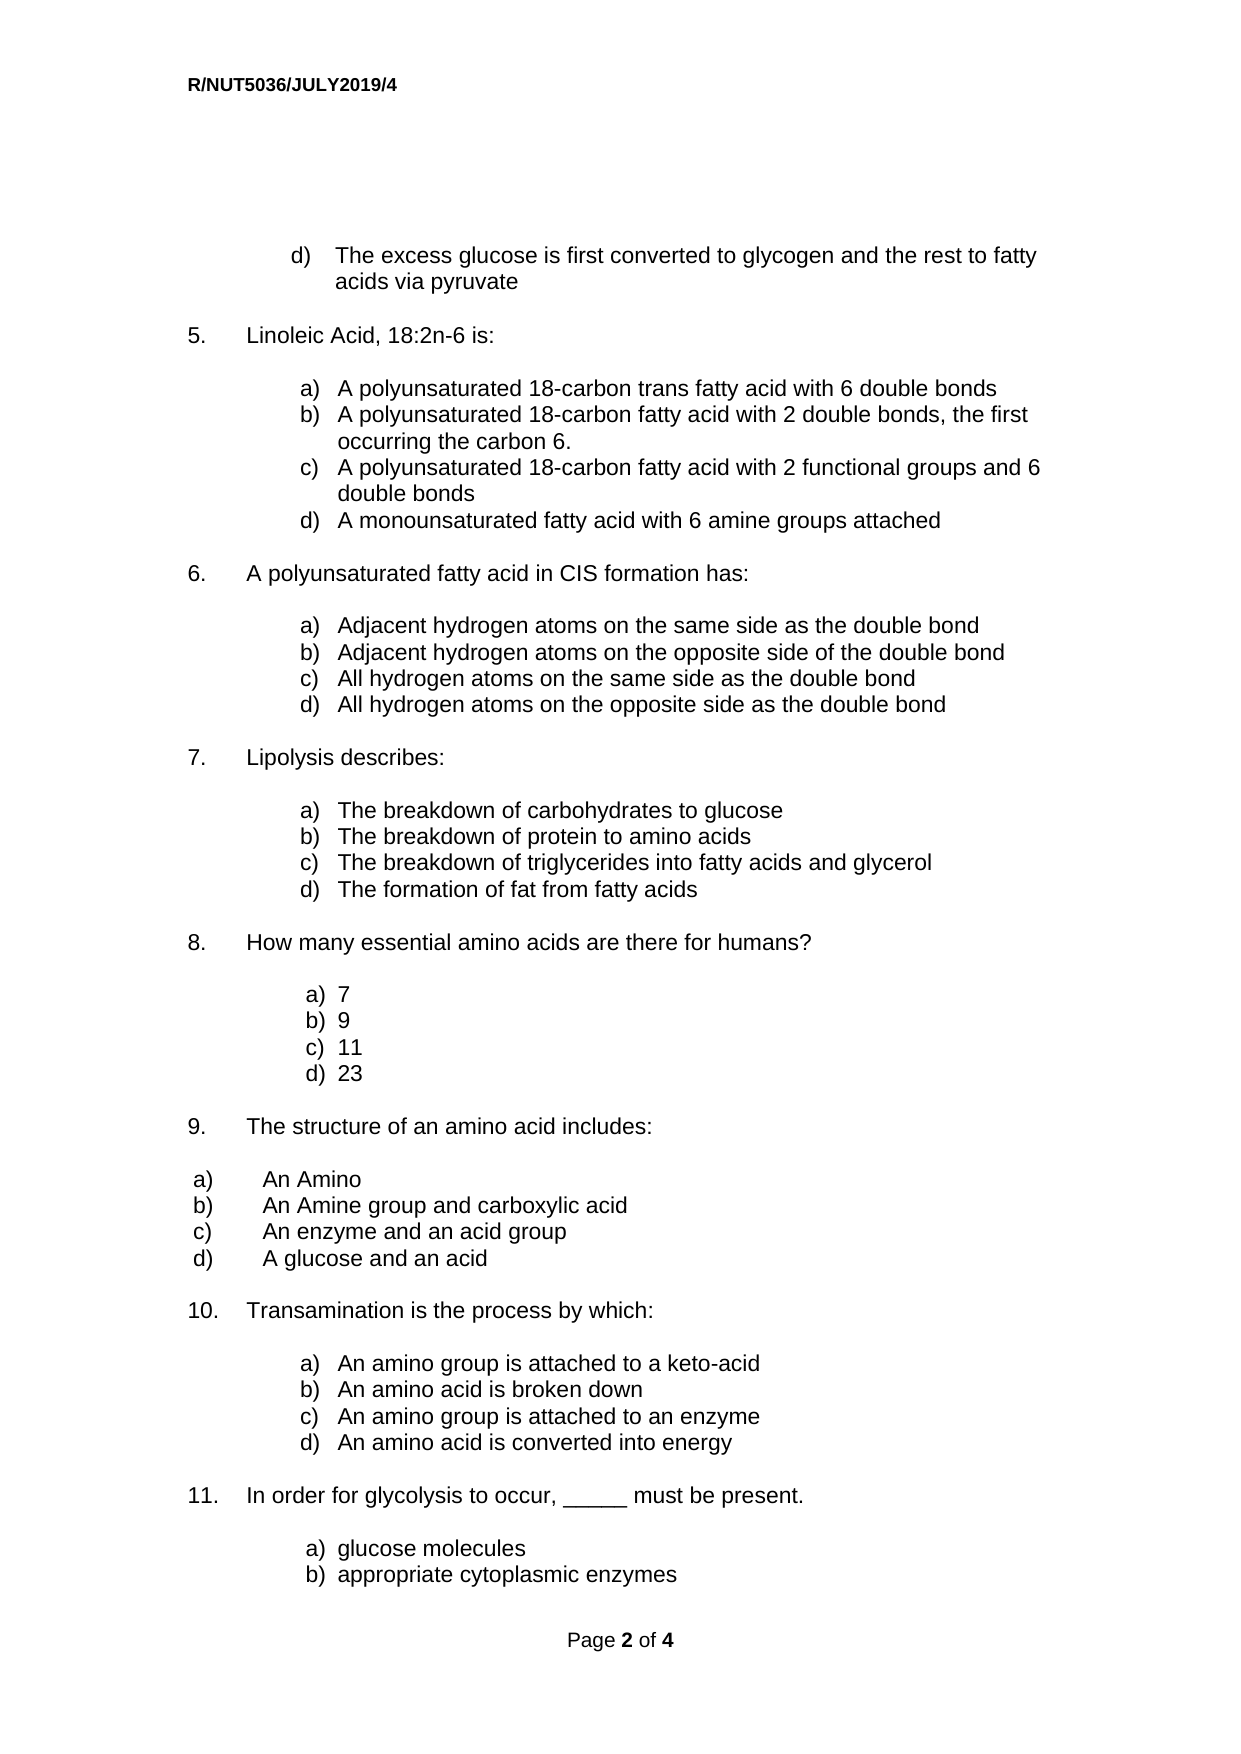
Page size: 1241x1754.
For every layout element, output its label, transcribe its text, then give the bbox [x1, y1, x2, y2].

list c) 11 [305, 1034, 1053, 1060]
list An amino acid is broken down [300, 1376, 1053, 1403]
list A polyunsaturated 18-carbon trans fatty acid with 6 double bonds [300, 375, 1053, 401]
list The formation of fat from fatty acids [300, 876, 1053, 902]
list Lipolysis describes: [187, 744, 1053, 770]
list A polyunsaturated 18-carbon fatty acid with 2 double bonds, the first occurring the carbon 6. [300, 401, 1053, 454]
list An enzyme and an acid group [187, 1218, 1053, 1245]
list d) 23 [305, 1060, 1053, 1087]
list An amino acid is converted into energy [300, 1429, 1053, 1456]
list Linoleic Acid, 18:2n-6 is: [187, 322, 1053, 349]
list An amino group is attached to a keto-acid [300, 1350, 1053, 1376]
list a) 7 [305, 981, 1053, 1007]
list How many essential amino acids are there for humans? [187, 928, 1053, 955]
list An amino group is attached to an enzyme [300, 1403, 1053, 1429]
list All hydrogen atoms on the same side as the double bond [300, 665, 1053, 691]
list An Amine group and carboxylic acid [187, 1192, 1053, 1218]
list A polyunsaturated fatty acid in CIS formation has: [187, 559, 1053, 586]
list b) 9 [305, 1007, 1053, 1034]
list All hydrogen atoms on the opposite side as the double bond [300, 691, 1053, 718]
list The breakdown of triglycerides into fatty acids and glycerol [300, 849, 1053, 876]
list Adjacent hydrogen atoms on the opposite side of the double bond [300, 638, 1053, 665]
list A glucose and an acid [187, 1245, 1053, 1271]
list An Amino [187, 1166, 1053, 1192]
list A polyunsaturated 18-carbon fatty acid with 2 functional groups and 6 double bonds [300, 454, 1053, 507]
list Transamination is the process by which: [187, 1297, 1053, 1324]
list appropriate cytoplasmic enzymes [262, 1561, 1053, 1587]
list glucose molecules [305, 1534, 1053, 1561]
list The structure of an amino acid includes: [187, 1113, 1053, 1139]
list In order for glycolysis to occur, _____ must be present. [187, 1482, 1053, 1508]
list The breakdown of protein to amino acids [300, 823, 1053, 849]
list A monounsaturated fatty acid with 6 amine groups attached [300, 507, 1053, 533]
list Adjacent hydrogen atoms on the same side as the double bond [300, 612, 1053, 638]
list The breakdown of carbohydrates to glucose [300, 797, 1053, 823]
list The excess glucose is first converted to glycogen and the rest to fatty acids via pyruvate [291, 242, 1053, 294]
